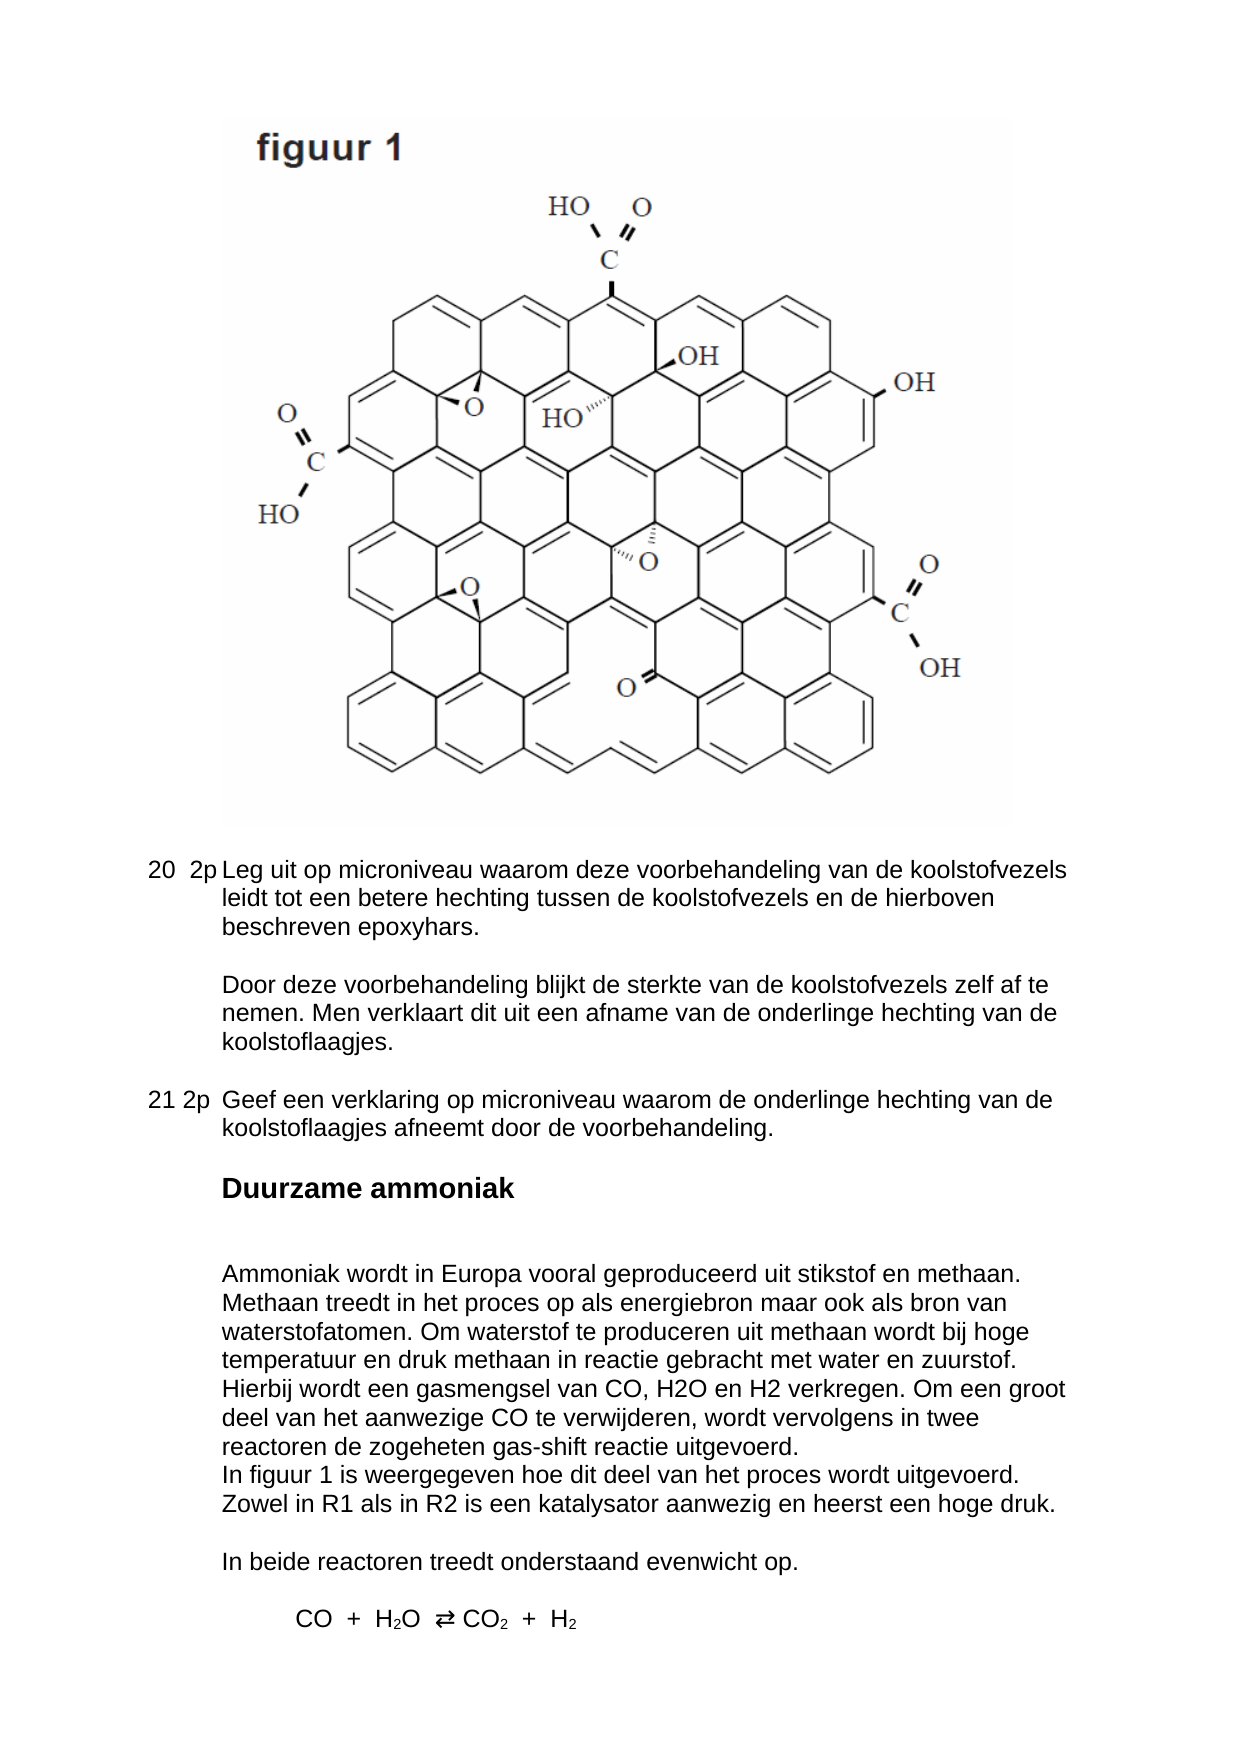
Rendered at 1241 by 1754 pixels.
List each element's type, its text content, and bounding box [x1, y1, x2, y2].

text Ammoniak wordt in Europa vooral geproduceerd uit stikstof en methaan. Methaan treedt in het proces op als energiebron maar ook als bron van waterstofatomen. Om waterstof te produceren uit methaan wordt bij hoge temperatuur en druk methaan in reactie gebracht met water en zuurstof. Hierbij wordt een gasmengsel van CO, H2O en H2 verkregen. Om een groot deel van het aanwezige CO te verwijderen, wordt vervolgens in twee reactoren de zogeheten gas-shift reactie uitgevoerd. [222, 1259, 1092, 1460]
text 21 2p Geef een verklaring op microniveau waarom de onderlinge hechting van de koolstoflaagjes afneemt door de voorbehandeling. [148, 1085, 1092, 1142]
text In figuur 1 is weergegeven hoe dit deel van het proces wordt uitgevoerd. [222, 1460, 1092, 1489]
text 20 2p Leg uit op microniveau waarom deze voorbehandeling van de koolstofvezels leidt tot een betere hechting tussen de koolstofvezels en de hierboven beschreven epoxyhars. [148, 855, 1092, 941]
text CO + H2O ⇄ CO2 + H2 [148, 1604, 1092, 1633]
text In beide reactoren treedt onderstaand evenwicht op. [148, 1547, 1092, 1575]
text Door deze voorbehandeling blijkt de sterkte van de koolstofvezels zelf af te nemen. Men verklaart dit uit een afname van de onderlinge hechting van de koolstoflaagjes. [222, 970, 1092, 1056]
text Duurzame ammoniak [148, 1171, 1092, 1204]
text Zowel in R1 als in R2 is een katalysator aanwezig en heerst een hoge druk. [222, 1489, 1092, 1518]
